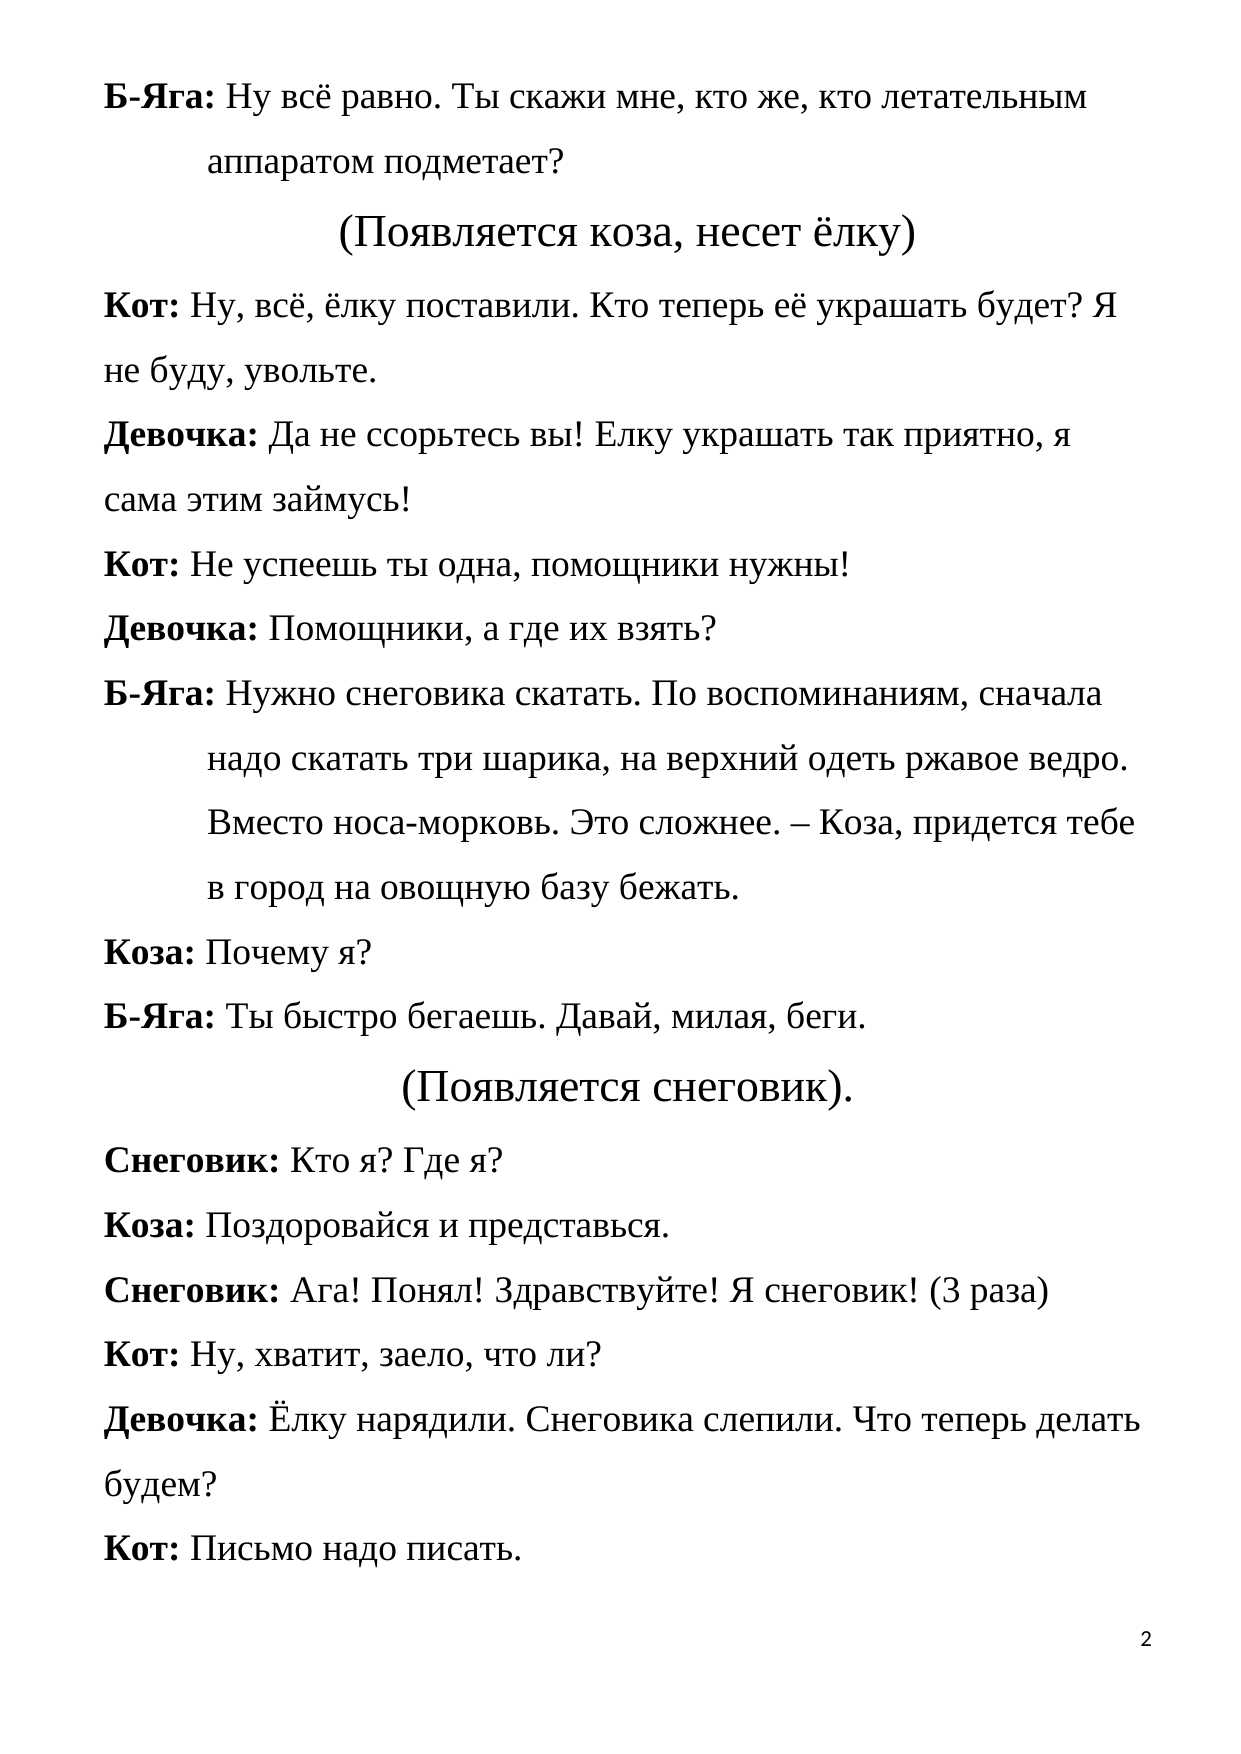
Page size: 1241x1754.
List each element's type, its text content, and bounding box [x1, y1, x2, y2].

text Б-Яга: Нужно снеговика скатать. По воспоминаниям, сначала надо скатать три шарика, на верхний одеть ржавое ведро. Вместо носа-морковь. Это сложнее. – Коза, придется тебе в город на овощную базу бежать. [103, 670, 1152, 908]
text Б-Яга: Ты быстро бегаешь. Давай, милая, беги. [103, 994, 1152, 1037]
text Кот: Письмо надо писать. [103, 1526, 1152, 1569]
text Коза: Поздоровайся и представься. [103, 1202, 1152, 1245]
text Девочка: Ёлку нарядили. Снеговика слепили. Что теперь делать будем? [103, 1396, 1152, 1504]
text Снеговик: Кто я? Где я? [103, 1138, 1152, 1181]
text Девочка: Да не ссорьтесь вы! Елку украшать так приятно, я сама этим займусь! [103, 412, 1152, 519]
text Девочка: Помощники, а где их взять? [103, 606, 1152, 649]
text (Появляется снеговик). [103, 1058, 1152, 1111]
text (Появляется коза, несет ёлку) [103, 203, 1152, 256]
text Кот: Не успеешь ты одна, помощники нужны! [103, 541, 1152, 584]
text Кот: Ну, всё, ёлку поставили. Кто теперь её украшать будет? Я не буду, увольте. [103, 282, 1152, 390]
text Кот: Ну, хватит, заело, что ли? [103, 1332, 1152, 1375]
text Б-Яга: Ну всё равно. Ты скажи мне, кто же, кто летательным аппаратом подметает? [103, 74, 1152, 182]
text Коза: Почему я? [103, 929, 1152, 972]
text Снеговик: Ага! Понял! Здравствуйте! Я снеговик! (3 раза) [103, 1267, 1152, 1310]
